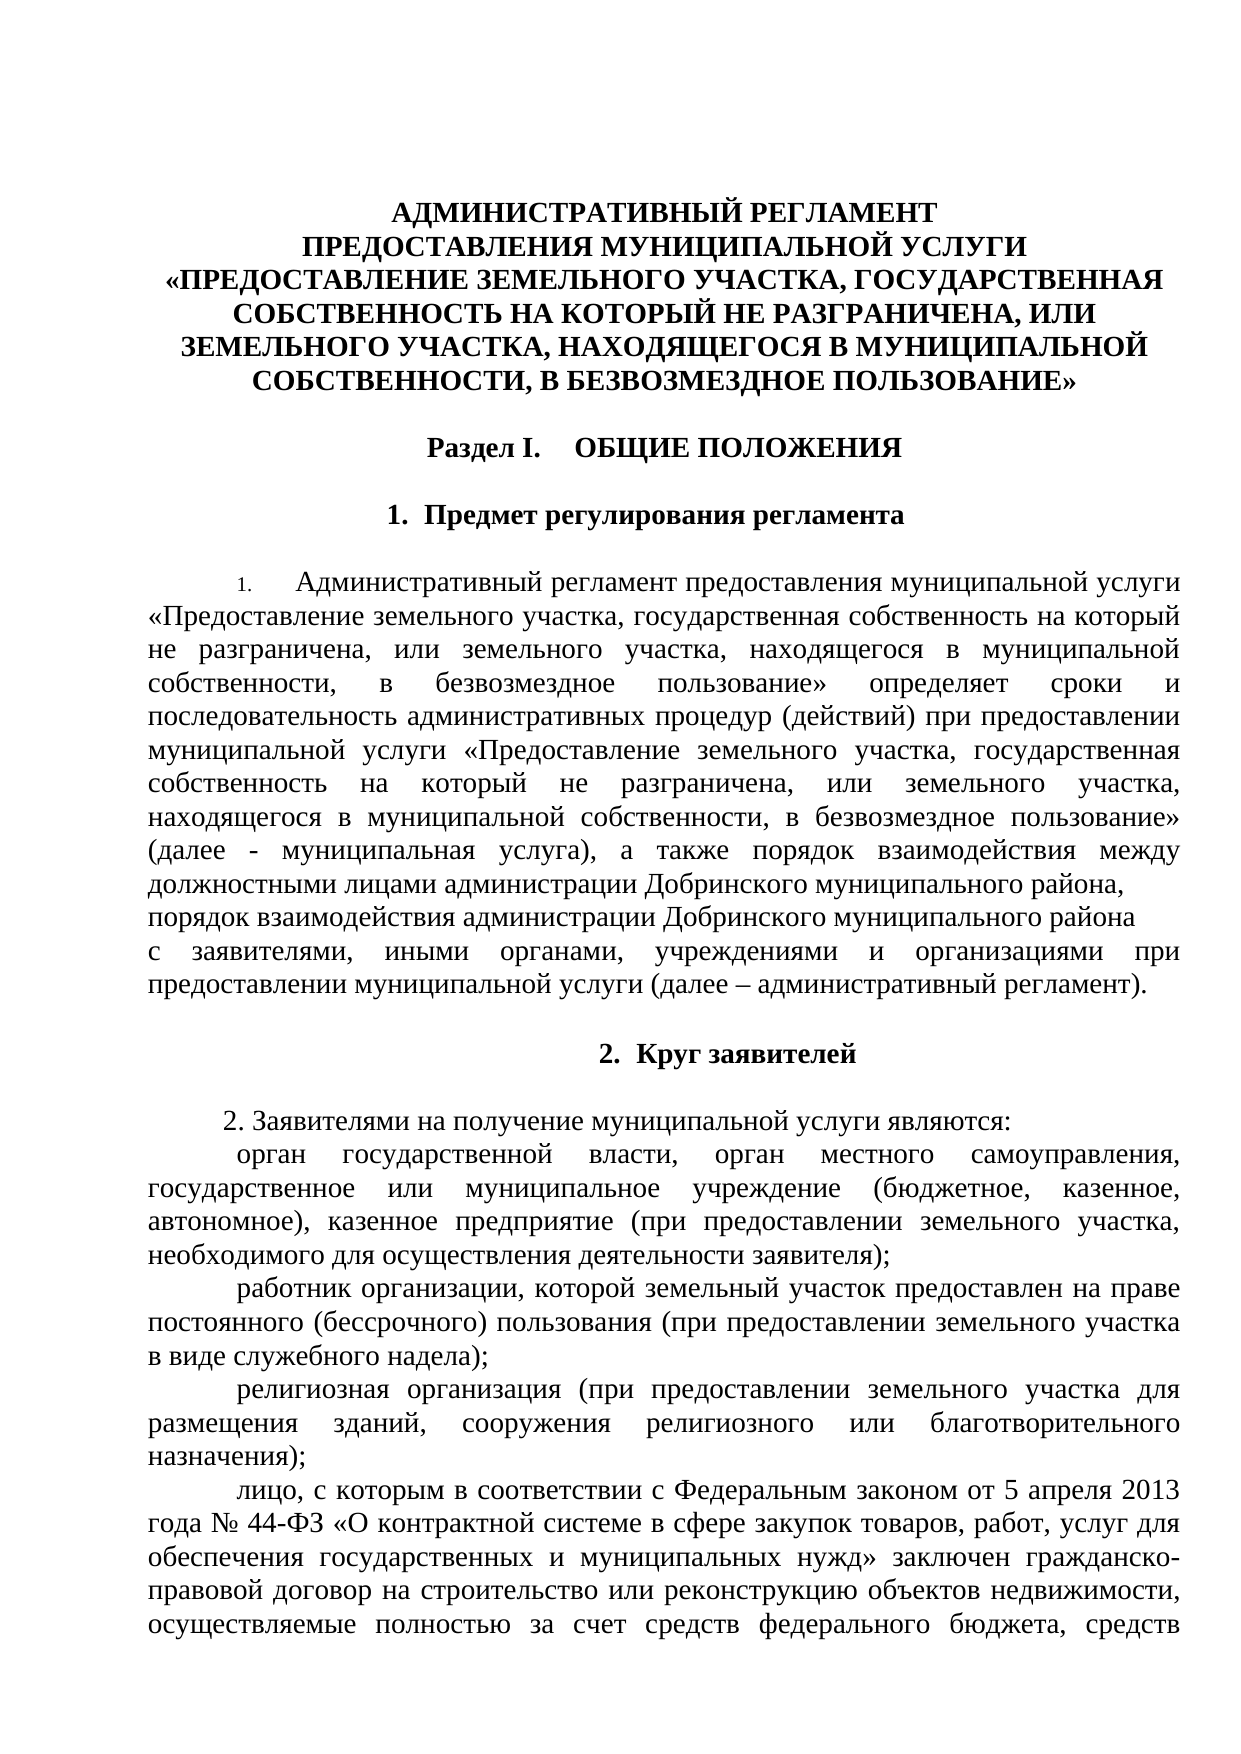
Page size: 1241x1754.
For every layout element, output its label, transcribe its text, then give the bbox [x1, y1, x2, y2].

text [148, 1472, 1181, 1639]
list Административный регламент предоставления муниципальной услуги «Предоставление земельного участка, государственная собственность на который не разграничена, или земельного участка, находящегося в муниципальной собственности, в безвозмездное пользование» определяет сроки и последовательность административных процедур (действий) при предоставлении муниципальной услуги «Предоставление земельного участка, государственная собственность на который не разграничена, или земельного участка, находящегося в муниципальной собственности, в безвозмездное пользование» (далее - муниципальная услуга), а также порядок взаимодействия между должностными лицами администрации Добринского муниципального района, [148, 564, 1181, 899]
list Предмет регулирования регламента [110, 497, 1181, 531]
text религиозная организация (при предоставлении земельного участка для размещения зданий, сооружения религиозного или благотворительного назначения); [148, 1371, 1181, 1472]
text 2. Заявителями на получение муниципальной услуги являются: [148, 1103, 1181, 1136]
text орган государственной власти, орган местного самоуправления, государственное или муниципальное учреждение (бюджетное, казенное, автономное), казенное предприятие (при предоставлении земельного участка, необходимого для осуществления деятельности заявителя); [148, 1136, 1181, 1271]
text АДМИНИСТРАТИВНЫЙ РЕГЛАМЕНТ [148, 195, 1181, 229]
text работник организации, которой земельный участок предоставлен на праве постоянного (бессрочного) пользования (при предоставлении земельного участка в виде служебного надела); [148, 1271, 1181, 1371]
text порядок взаимодействия администрации Добринского муниципального района [148, 899, 1181, 933]
text с заявителями, иными органами, учреждениями и организациями при предоставлении муниципальной услуги (далее – административный регламент). [148, 933, 1181, 1000]
list ОБЩИЕ ПОЛОЖЕНИЯ [148, 430, 1181, 463]
text ПРЕДОСТАВЛЕНИЯ МУНИЦИПАЛЬНОЙ УСЛУГИ «ПРЕДОСТАВЛЕНИЕ ЗЕМЕЛЬНОГО УЧАСТКА, ГОСУДАРСТВЕННАЯ СОБСТВЕННОСТЬ НА КОТОРЫЙ НЕ РАЗГРАНИЧЕНА, ИЛИ ЗЕМЕЛЬНОГО УЧАСТКА, НАХОДЯЩЕГОСЯ В МУНИЦИПАЛЬНОЙ СОБСТВЕННОСТИ, В БЕЗВОЗМЕЗДНОЕ ПОЛЬЗОВАНИЕ» [148, 229, 1181, 396]
list Круг заявителей [274, 1036, 1181, 1069]
